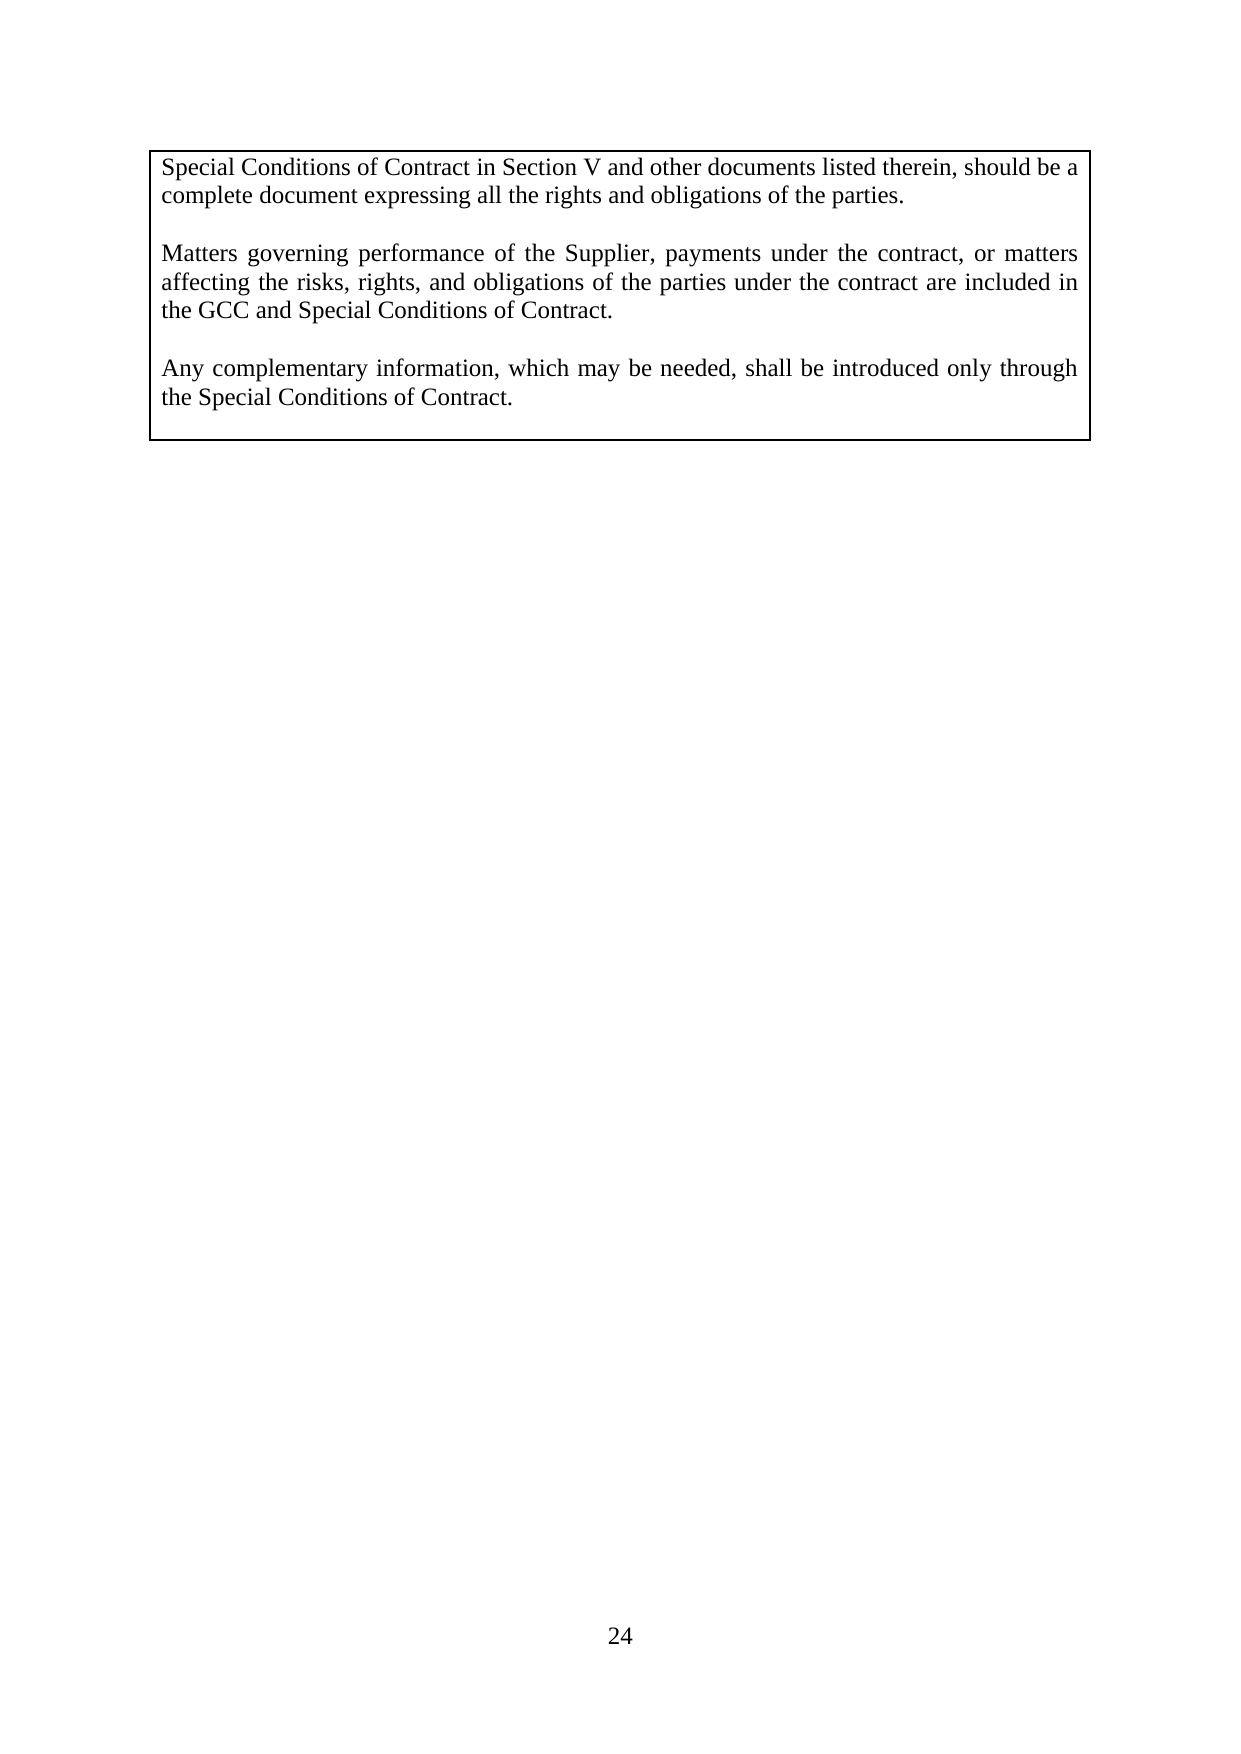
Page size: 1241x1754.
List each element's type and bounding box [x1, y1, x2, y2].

table_header [151, 152, 1089, 439]
